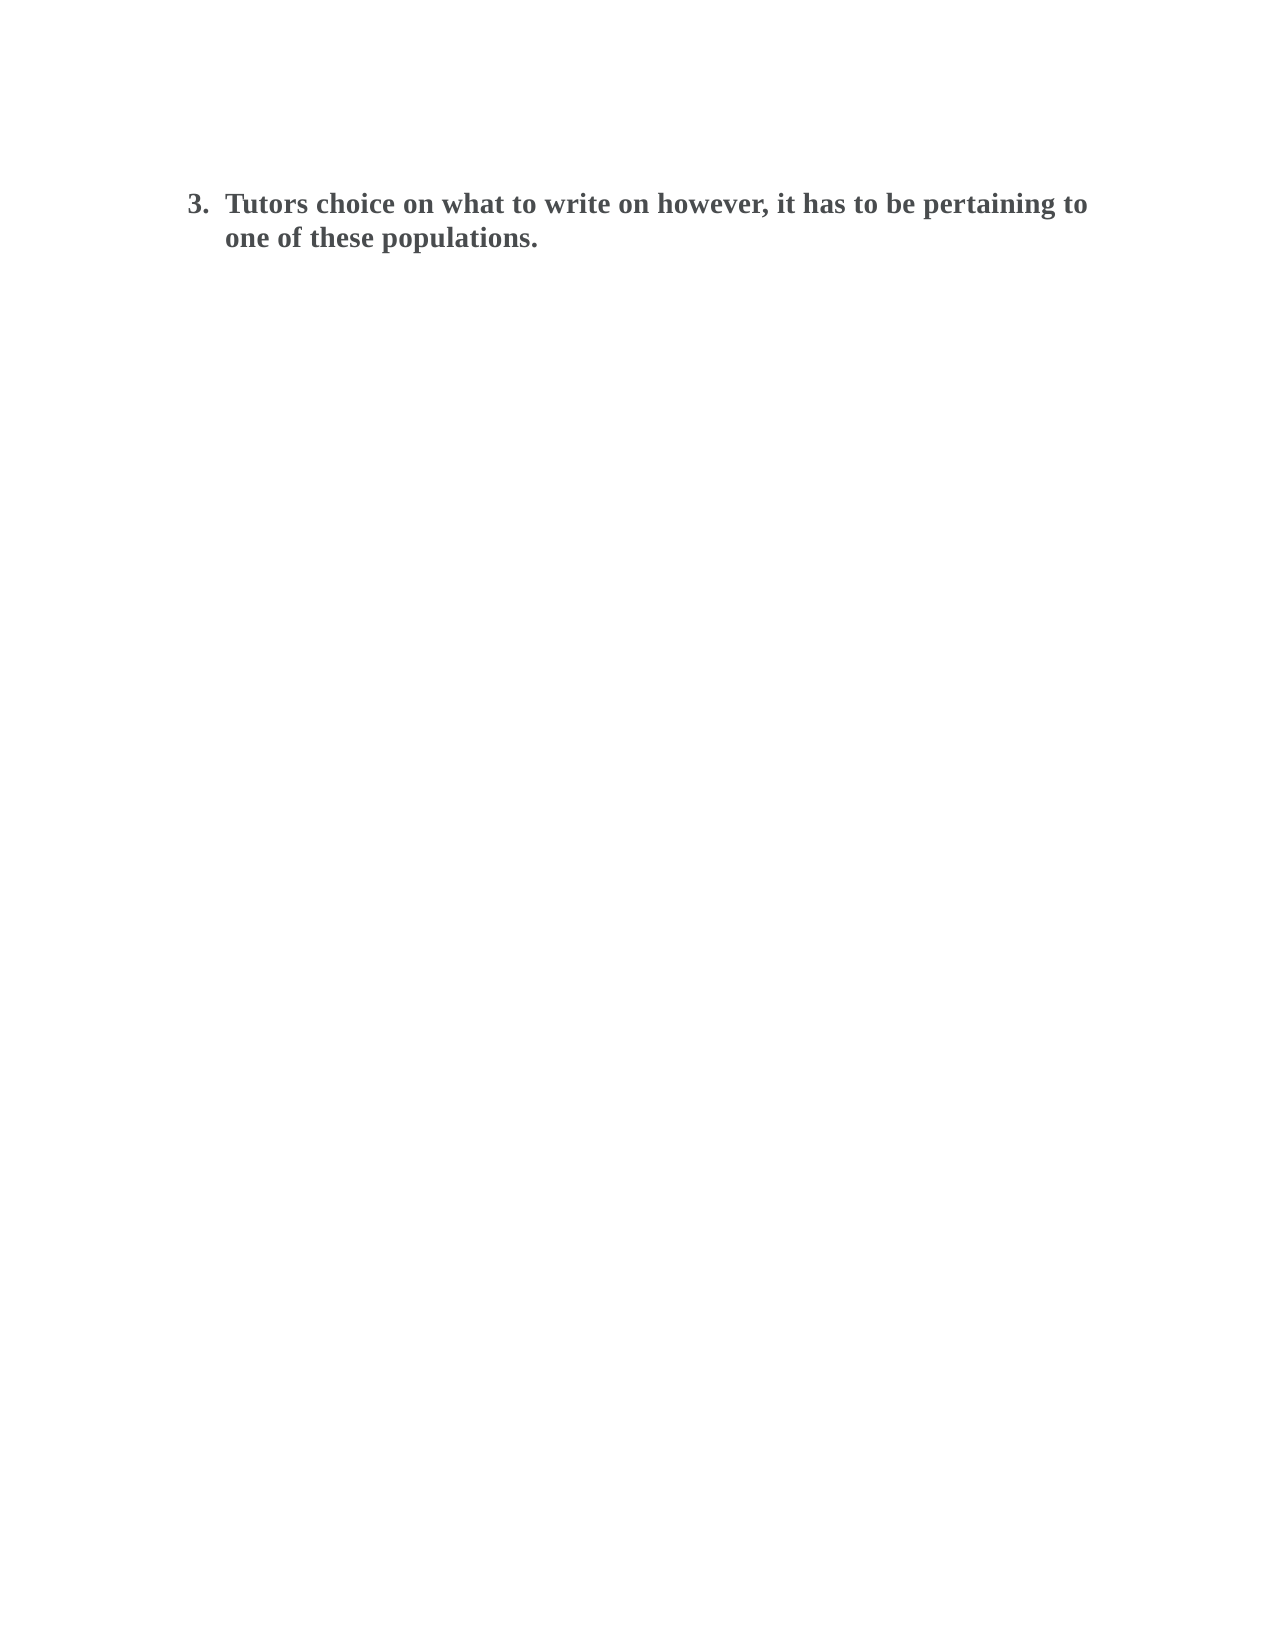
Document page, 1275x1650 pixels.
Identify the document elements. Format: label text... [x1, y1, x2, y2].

list Tutors choice on what to write on however, it has to be pertaining to one of these populations. [187, 186, 1125, 253]
